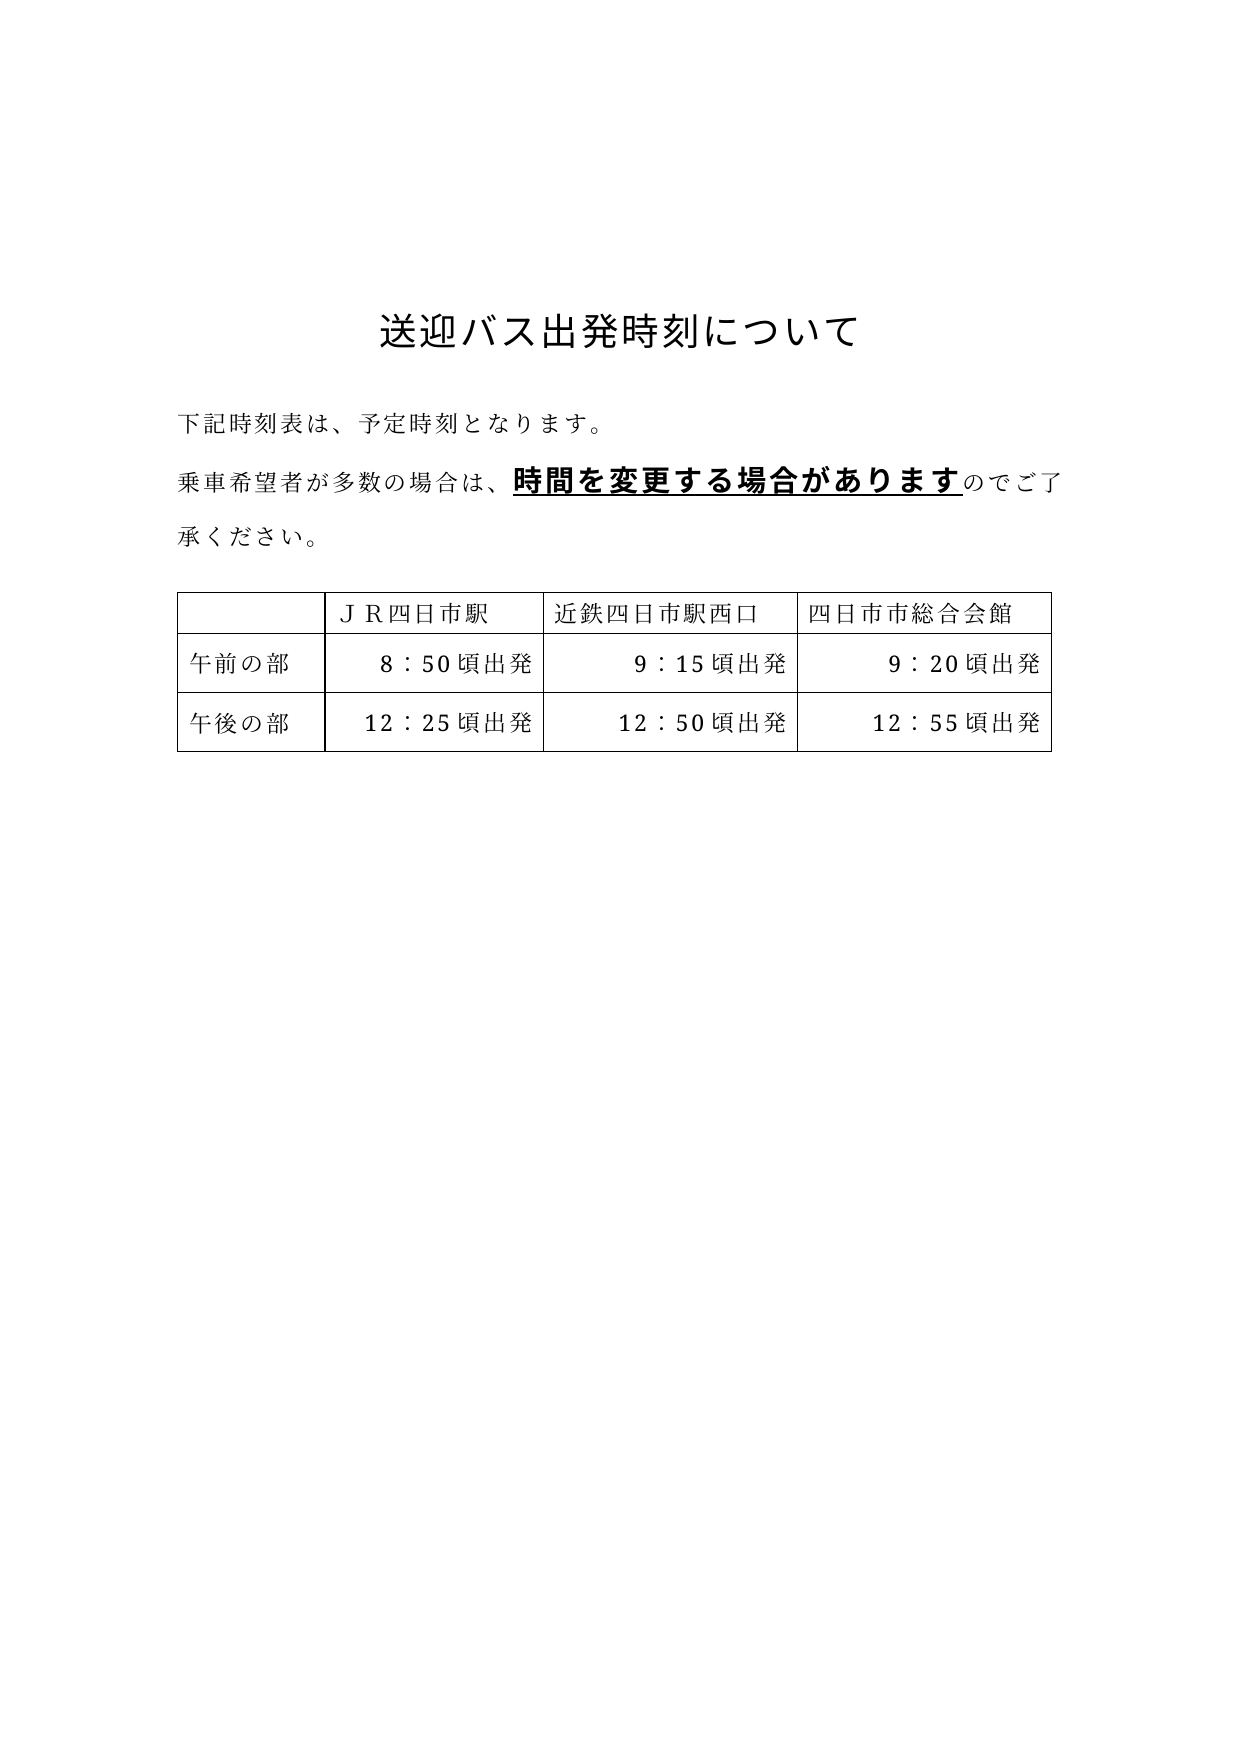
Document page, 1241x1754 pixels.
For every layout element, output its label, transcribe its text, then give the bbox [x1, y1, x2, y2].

text 送迎バス出発時刻について [177, 292, 1063, 367]
table_header ＪＲ四日市駅 [326, 593, 543, 633]
table_cell 12：50頃出発 [544, 693, 797, 751]
text 下記時刻表は、予定時刻となります。 [177, 404, 1063, 442]
table_header 四日市市総合会館 [798, 593, 1051, 633]
table_header [178, 593, 324, 633]
table_cell 12：25頃出発 [326, 693, 543, 751]
table_cell 午前の部 [178, 634, 324, 692]
text 乗車希望者が多数の場合は、時間を変更する場合がありますのでご了承ください。 [177, 442, 1063, 554]
table_cell 9：20頃出発 [798, 634, 1051, 692]
table_cell 12：55頃出発 [798, 693, 1051, 751]
table_header 近鉄四日市駅西口 [544, 593, 797, 633]
table_cell 午後の部 [178, 693, 324, 751]
table_cell 9：15頃出発 [544, 634, 797, 692]
table_cell 8：50頃出発 [326, 634, 543, 692]
